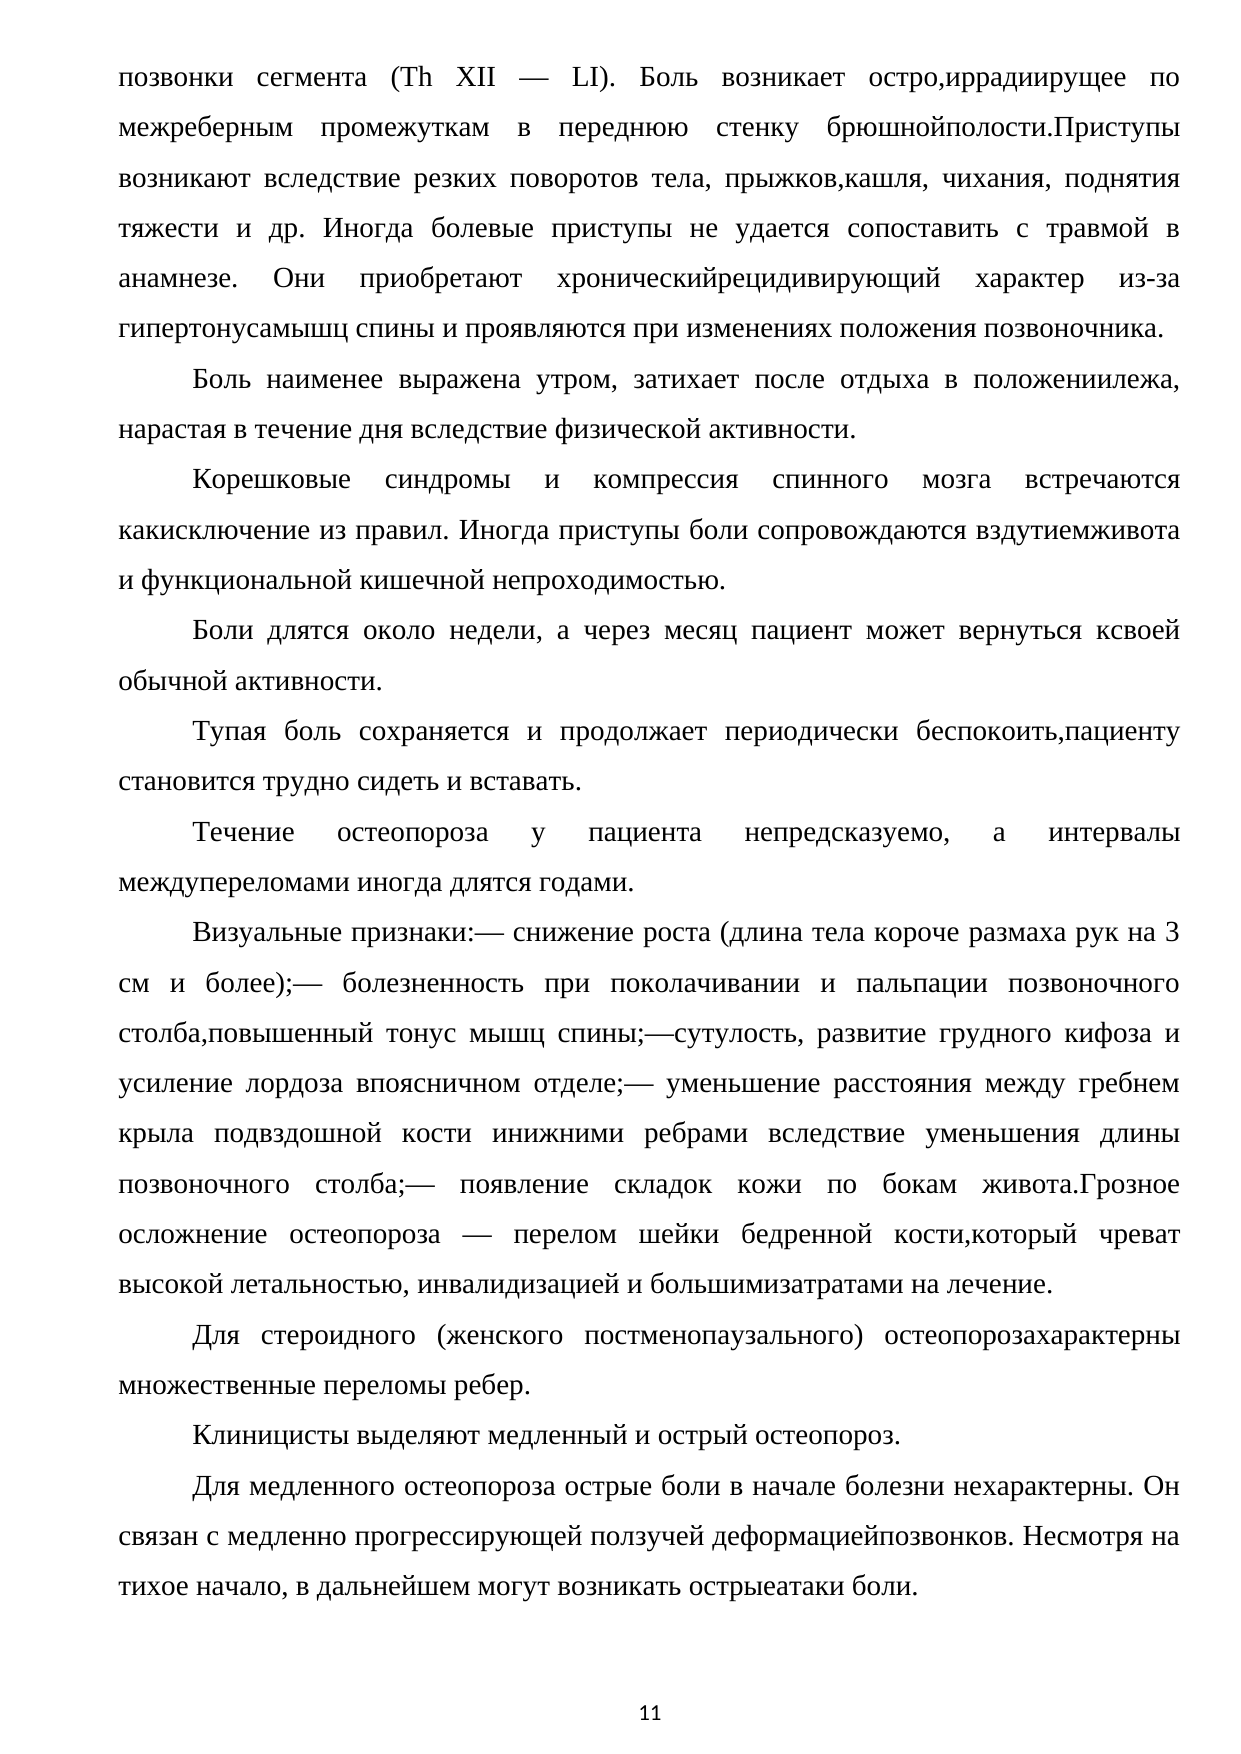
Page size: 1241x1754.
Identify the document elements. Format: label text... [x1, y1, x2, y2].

text Клиницисты выделяют медленный и острый остеопороз. [118, 1417, 1181, 1451]
text Тупая боль сохраняется и продолжает периодически беспокоить,пациенту становится трудно сидеть и вставать. [118, 713, 1181, 797]
text Для медленного остеопороза острые боли в начале болезни нехарактерны. Он связан с медленно прогрессирующей ползучей деформациейпозвонков. Несмотря на тихое начало, в дальнейшем могут возникать острыеатаки боли. [118, 1468, 1181, 1602]
text Боли длятся около недели, а через месяц пациент может вернуться ксвоей обычной активности. [118, 612, 1181, 696]
text Корешковые синдромы и компрессия спинного мозга встречаются какисключение из правил. Иногда приступы боли сопровождаются вздутиемживота и функциональной кишечной непроходимостью. [118, 462, 1181, 596]
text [118, 59, 1181, 344]
text Боль наименее выражена утром, затихает после отдыха в положениилежа, нарастая в течение дня вследствие физической активности. [118, 361, 1181, 445]
text Визуальные признаки:— снижение роста (длина тела короче размаха рук на 3 см и более);— болезненность при поколачивании и пальпации позвоночного столба,повышенный тонус мышц спины;—сутулость, развитие грудного кифоза и усиление лордоза впоясничном отделе;— уменьшение расстояния между гребнем крыла подвздошной кости инижними ребрами вследствие уменьшения длины позвоночного столба;— появление складок кожи по бокам живота.Грозное осложнение остеопороза — перелом шейки бедренной кости,который чреват высокой летальностью, инвалидизацией и большимизатратами на лечение. [118, 914, 1181, 1300]
text Для стероидного (женского постменопаузального) остеопорозахарактерны множественные переломы ребер. [118, 1317, 1181, 1401]
text Течение остеопороза у пациента непредсказуемо, а интервалы междупереломами иногда длятся годами. [118, 814, 1181, 898]
